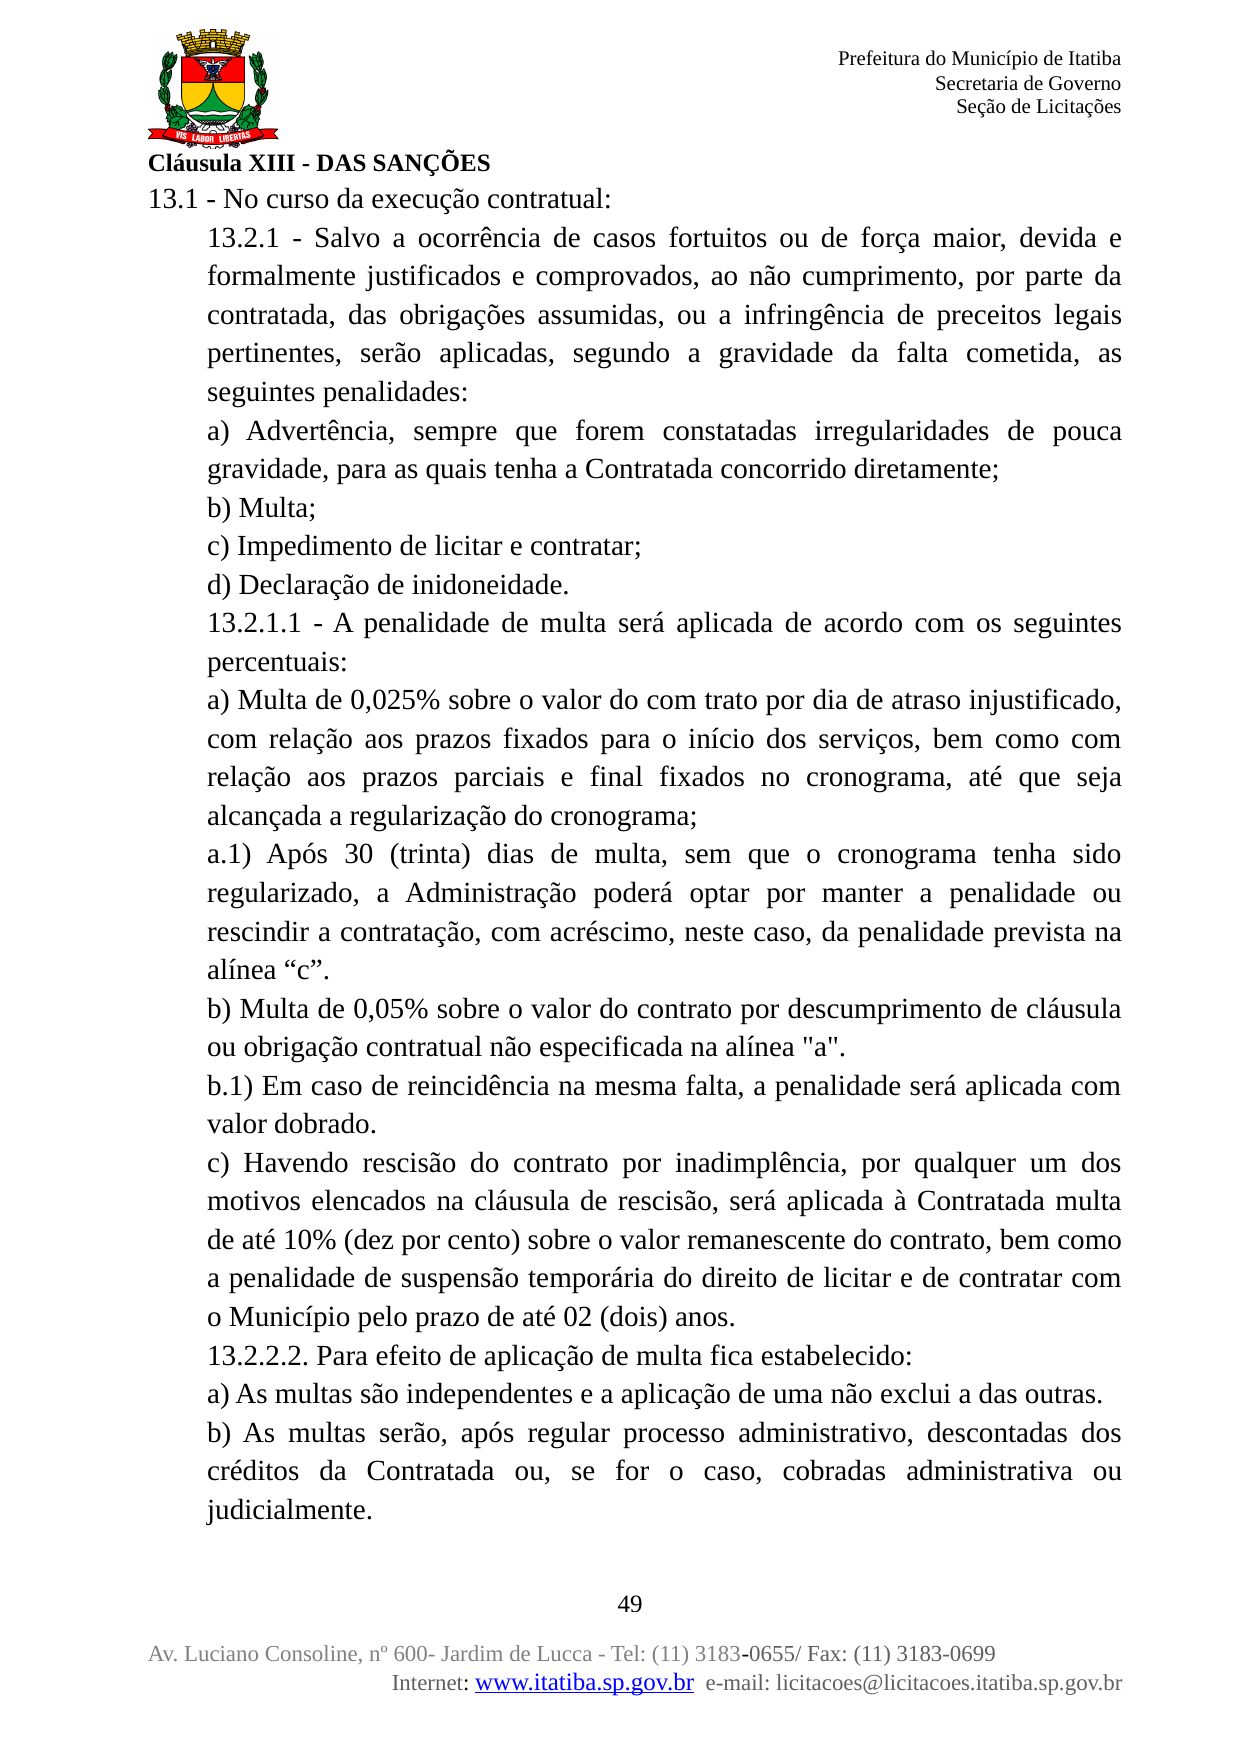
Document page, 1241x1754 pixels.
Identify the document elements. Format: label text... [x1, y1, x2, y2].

text d) Declaração de inidoneidade. [207, 567, 1123, 600]
picture [147, 29, 279, 149]
text c) Havendo rescisão do contrato por inadimplência, por qualquer um dos motivos elencados na cláusula de rescisão, será aplicada à Contratada multa de até 10% (dez por cento) sobre o valor remanescente do contrato, bem como a penalidade de suspensão temporária do direito de licitar e de contratar com o Município pelo prazo de até 02 (dois) anos. [207, 1145, 1123, 1333]
text a) As multas são independentes e a aplicação de uma não exclui a das outras. [207, 1376, 1123, 1410]
text b) Multa de 0,05% sobre o valor do contrato por descumprimento de cláusula ou obrigação contratual não especificada na alínea "a". [207, 991, 1123, 1063]
text c) Impedimento de licitar e contratar; [207, 528, 1123, 562]
text a) Advertência, sempre que forem constatadas irregularidades de pouca gravidade, para as quais tenha a Contratada concorrido diretamente; [207, 413, 1123, 485]
text b.1) Em caso de reincidência na mesma falta, a penalidade será aplicada com valor dobrado. [207, 1068, 1123, 1140]
text 13.2.1 - Salvo a ocorrência de casos fortuitos ou de força maior, devida e formalmente justificados e comprovados, ao não cumprimento, por parte da contratada, das obrigações assumidas, ou a infringência de preceitos legais pertinentes, serão aplicadas, segundo a gravidade da falta cometida, as seguintes penalidades: [207, 220, 1123, 408]
text 13.1 - No curso da execução contratual: [148, 181, 1123, 215]
text b) As multas serão, após regular processo administrativo, descontadas dos créditos da Contratada ou, se for o caso, cobradas administrativa ou judicialmente. [207, 1415, 1123, 1525]
text 13.2.1.1 - A penalidade de multa será aplicada de acordo com os seguintes percentuais: [207, 605, 1123, 677]
text Cláusula XIII - DAS SANÇÕES [148, 148, 1123, 177]
text b) Multa; [207, 490, 1123, 523]
text a) Multa de 0,025% sobre o valor do com trato por dia de atraso injustificado, com relação aos prazos fixados para o início dos serviços, bem como com relação aos prazos parciais e final fixados no cronograma, até que seja alcançada a regularização do cronograma; [207, 682, 1123, 832]
text 13.2.2.2. Para efeito de aplicação de multa fica estabelecido: [207, 1338, 1123, 1371]
text a.1) Após 30 (trinta) dias de multa, sem que o cronograma tenha sido regularizado, a Administração poderá optar por manter a penalidade ou rescindir a contratação, com acréscimo, neste caso, da penalidade prevista na alínea “c”. [207, 837, 1123, 986]
